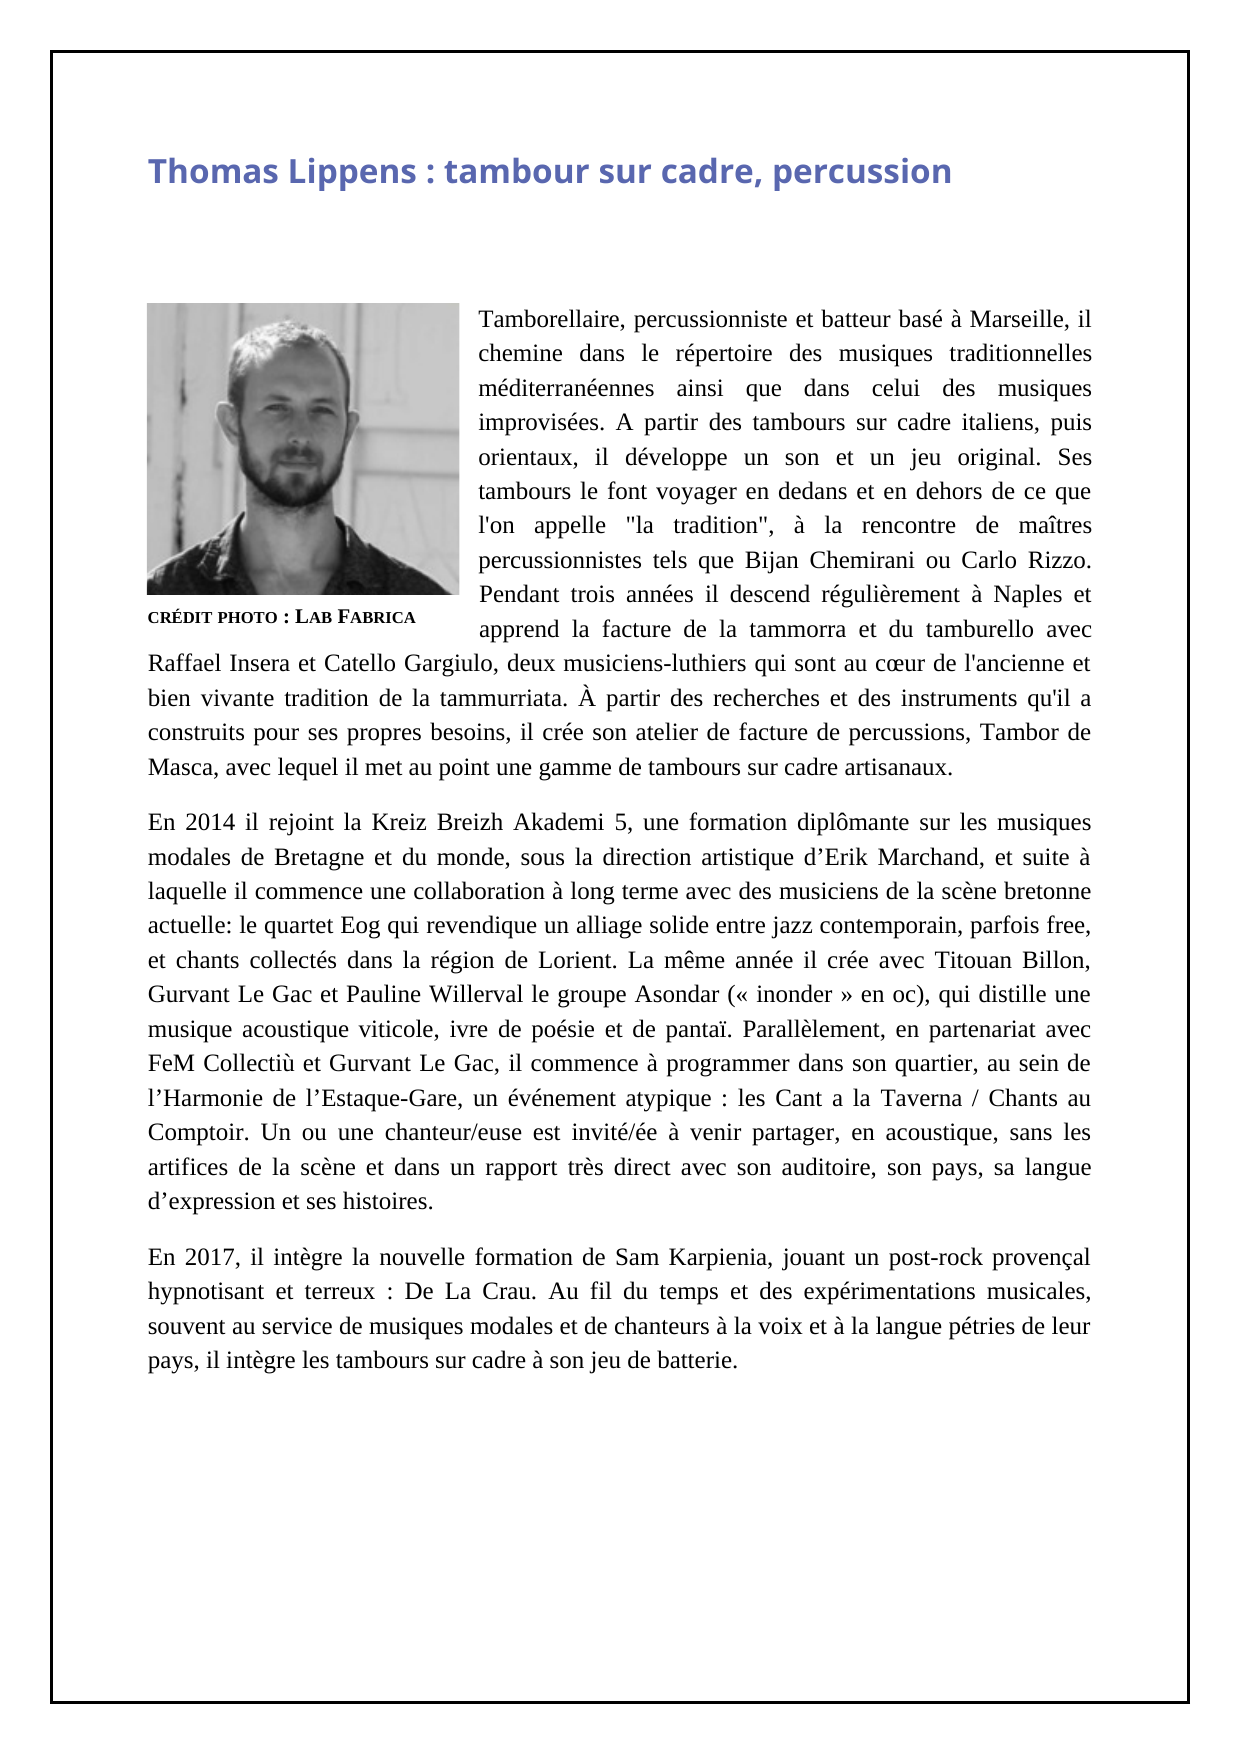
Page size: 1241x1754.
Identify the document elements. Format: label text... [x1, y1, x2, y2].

subtitle Thomas Lippens : tambour sur cadre, percussion [148, 148, 1093, 193]
text En 2014 il rejoint la Kreiz Breizh Akademi 5, une formation diplômante sur les musiques modales de Bretagne et du monde, sous la direction artistique d’Erik Marchand, et suite à laquelle il commence une collaboration à long terme avec des musiciens de la scène bretonne actuelle: le quartet Eog qui revendique un alliage solide entre jazz contemporain, parfois free, et chants collectés dans la région de Lorient. La même année il crée avec Titouan Billon, Gurvant Le Gac et Pauline Willerval le groupe Asondar (« inonder » en oc), qui distille une musique acoustique viticole, ivre de poésie et de pantaï. Parallèlement, en partenariat avec FeM Collectiù et Gurvant Le Gac, il commence à programmer dans son quartier, au sein de l’Harmonie de l’Estaque-Gare, un événement atypique : les Cant a la Taverna / Chants au Comptoir. Un ou une chanteur/euse est invité/ée à venir partager, en acoustique, sans les artifices de la scène et dans un rapport très direct avec son auditoire, son pays, sa langue d’expression et ses histoires. [148, 807, 1093, 1215]
picture [146, 303, 460, 595]
text Tamborellaire, percussionniste et batteur basé à Marseille, il chemine dans le répertoire des musiques traditionnelles méditerranéennes ainsi que dans celui des musiques improvisées. A partir des tambours sur cadre italiens, puis orientaux, il développe un son et un jeu original. Ses tambours le font voyager en dedans et en dehors de ce que l'on appelle "la tradition", à la rencontre de maîtres percussionnistes tels que Bijan Chemirani ou Carlo Rizzo. Pendant trois années il descend régulièrement à Naples et apprend la facture de la tammorra et du tamburello avec Raffael Insera et Catello Gargiulo, deux musiciens-luthiers qui sont au cœur de l'ancienne et bien vivante tradition de la tammurriata. À partir des recherches et des instruments qu'il a construits pour ses propres besoins, il crée son atelier de facture de percussions, Tambor de Masca, avec lequel il met au point une gamme de tambours sur cadre artisanaux. [148, 304, 1093, 781]
text En 2017, il intègre la nouvelle formation de Sam Karpienia, jouant un post-rock provençal hypnotisant et terreux : De La Crau. Au fil du temps et des expérimentations musicales, souvent au service de musiques modales et de chanteurs à la voix et à la langue pétries de leur pays, il intègre les tambours sur cadre à son jeu de batterie. [148, 1242, 1093, 1374]
